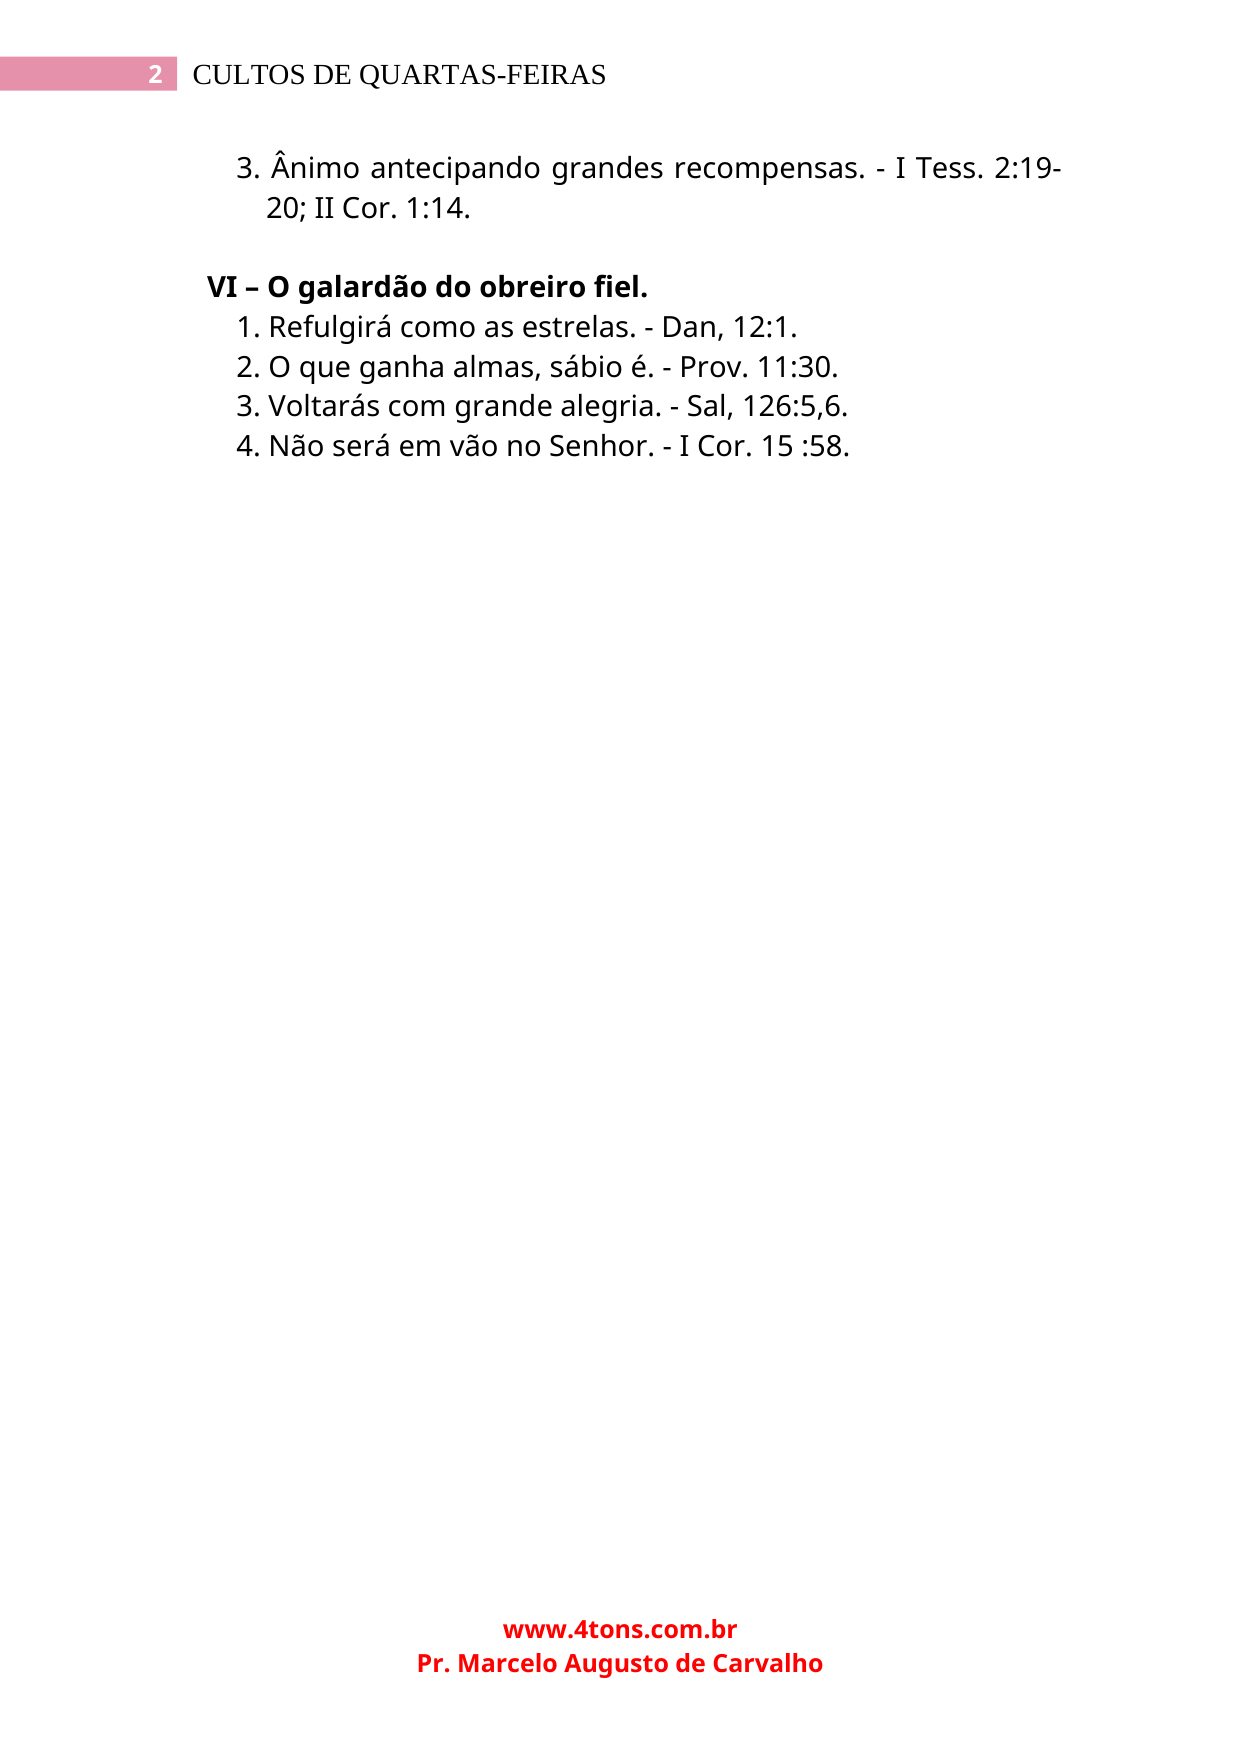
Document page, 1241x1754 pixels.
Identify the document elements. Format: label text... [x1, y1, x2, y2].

text VI – O galardão do obreiro fiel. [177, 267, 1063, 306]
text 1. Refulgirá como as estrelas. - Dan, 12:1. [177, 306, 1063, 346]
text 3. Voltarás com grande alegria. - Sal, 126:5,6. [177, 386, 1063, 425]
text 2. O que ganha almas, sábio é. - Prov. 11:30. [177, 346, 1063, 386]
text 4. Não será em vão no Senhor. - I Cor. 15 :58. [177, 425, 1063, 465]
text 3. Ânimo antecipando grandes recompensas. - I Tess. 2:19-20; II Cor. 1:14. [236, 148, 1063, 227]
